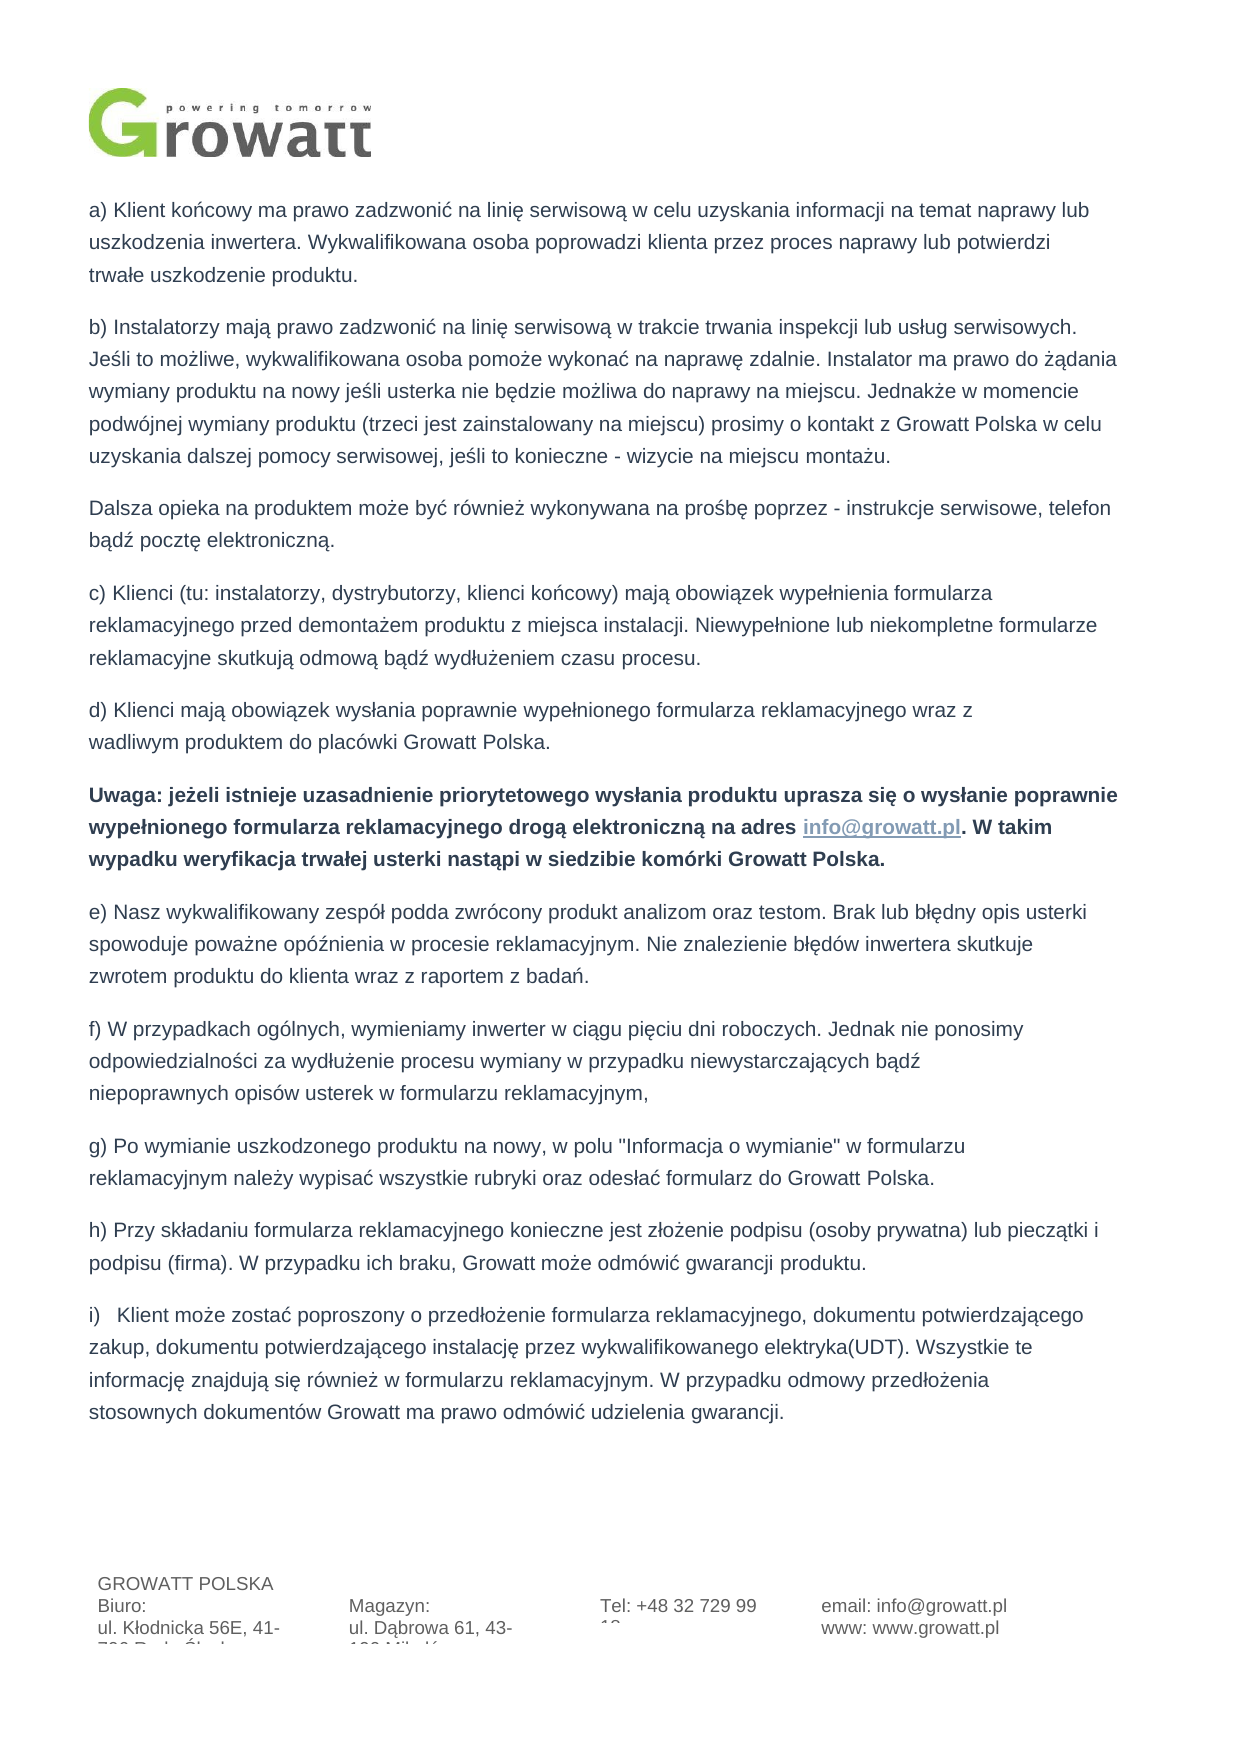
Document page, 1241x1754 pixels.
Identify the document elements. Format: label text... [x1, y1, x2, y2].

list W przypadkach ogólnych, wymieniamy inwerter w ciągu pięciu dni roboczych. Jednak nie ponosimy odpowiedzialności za wydłużenie procesu wymiany w przypadku niewystarczających bądź niepoprawnych opisów usterek w formularzu reklamacyjnym, [89, 1016, 1065, 1105]
subtitle Uwaga: jeżeli istnieje uzasadnienie priorytetowego wysłania produktu uprasza się o wysłanie poprawnie wypełnionego formularza reklamacyjnego drogą elektroniczną na adres info@growatt.pl. W takim wypadku weryfikacja trwałej usterki nastąpi w siedzibie komórki Growatt Polska. [89, 782, 1121, 871]
list Klienci (tu: instalatorzy, dystrybutorzy, klienci końcowy) mają obowiązek wypełnienia formularza reklamacyjnego przed demontażem produktu z miejsca instalacji. Niewypełnione lub niekompletne formularze reklamacyjne skutkują odmową bądź wydłużeniem czasu procesu. [89, 581, 1099, 669]
list Nasz wykwalifikowany zespół podda zwrócony produkt analizom oraz testom. Brak lub błędny opis usterki spowoduje poważne opóźnienia w procesie reklamacyjnym. Nie znalezienie błędów inwertera skutkuje zwrotem produktu do klienta wraz z raportem z badań. [89, 899, 1116, 988]
picture [88, 88, 371, 157]
list Po wymianie uszkodzonego produktu na nowy, w polu "Informacja o wymianie" w formularzu reklamacyjnym należy wypisać wszystkie rubryki oraz odesłać formularz do Growatt Polska. [89, 1133, 1111, 1190]
list Klient końcowy ma prawo zadzwonić na linię serwisową w celu uzyskania informacji na temat naprawy lub uszkodzenia inwertera. Wykwalifikowana osoba poprowadzi klienta przez proces naprawy lub potwierdzi trwałe uszkodzenie produktu. [89, 198, 1111, 286]
list Przy składaniu formularza reklamacyjnego konieczne jest złożenie podpisu (osoby prywatna) lub pieczątki i podpisu (firma). W przypadku ich braku, Growatt może odmówić gwarancji produktu. [89, 1218, 1100, 1274]
list Klient może zostać poproszony o przedłożenie formularza reklamacyjnego, dokumentu potwierdzającego zakup, dokumentu potwierdzającego instalację przez wykwalifikowanego elektryka(UDT). Wszystkie te informację znajdują się również w formularzu reklamacyjnym. W przypadku odmowy przedłożenia stosownych dokumentów Growatt ma prawo odmówić udzielenia gwarancji. [89, 1303, 1102, 1424]
list Instalatorzy mają prawo zadzwonić na linię serwisową w trakcie trwania inspekcji lub usług serwisowych. Jeśli to możliwe, wykwalifikowana osoba pomoże wykonać na naprawę zdalnie. Instalator ma prawo do żądania wymiany produktu na nowy jeśli usterka nie będzie możliwa do naprawy na miejscu. Jednakże w momencie podwójnej wymiany produktu (trzeci jest zainstalowany na miejscu) prosimy o kontakt z Growatt Polska w celu uzyskania dalszej pomocy serwisowej, jeśli to konieczne - wizycie na miejscu montażu. [89, 315, 1123, 468]
text Dalsza opieka na produktem może być również wykonywana na prośbę poprzez - instrukcje serwisowe, telefon bądź pocztę elektroniczną. [89, 496, 1114, 552]
list Klienci mają obowiązek wysłania poprawnie wypełnionego formularza reklamacyjnego wraz z wadliwym produktem do placówki Growatt Polska. [89, 698, 1068, 754]
